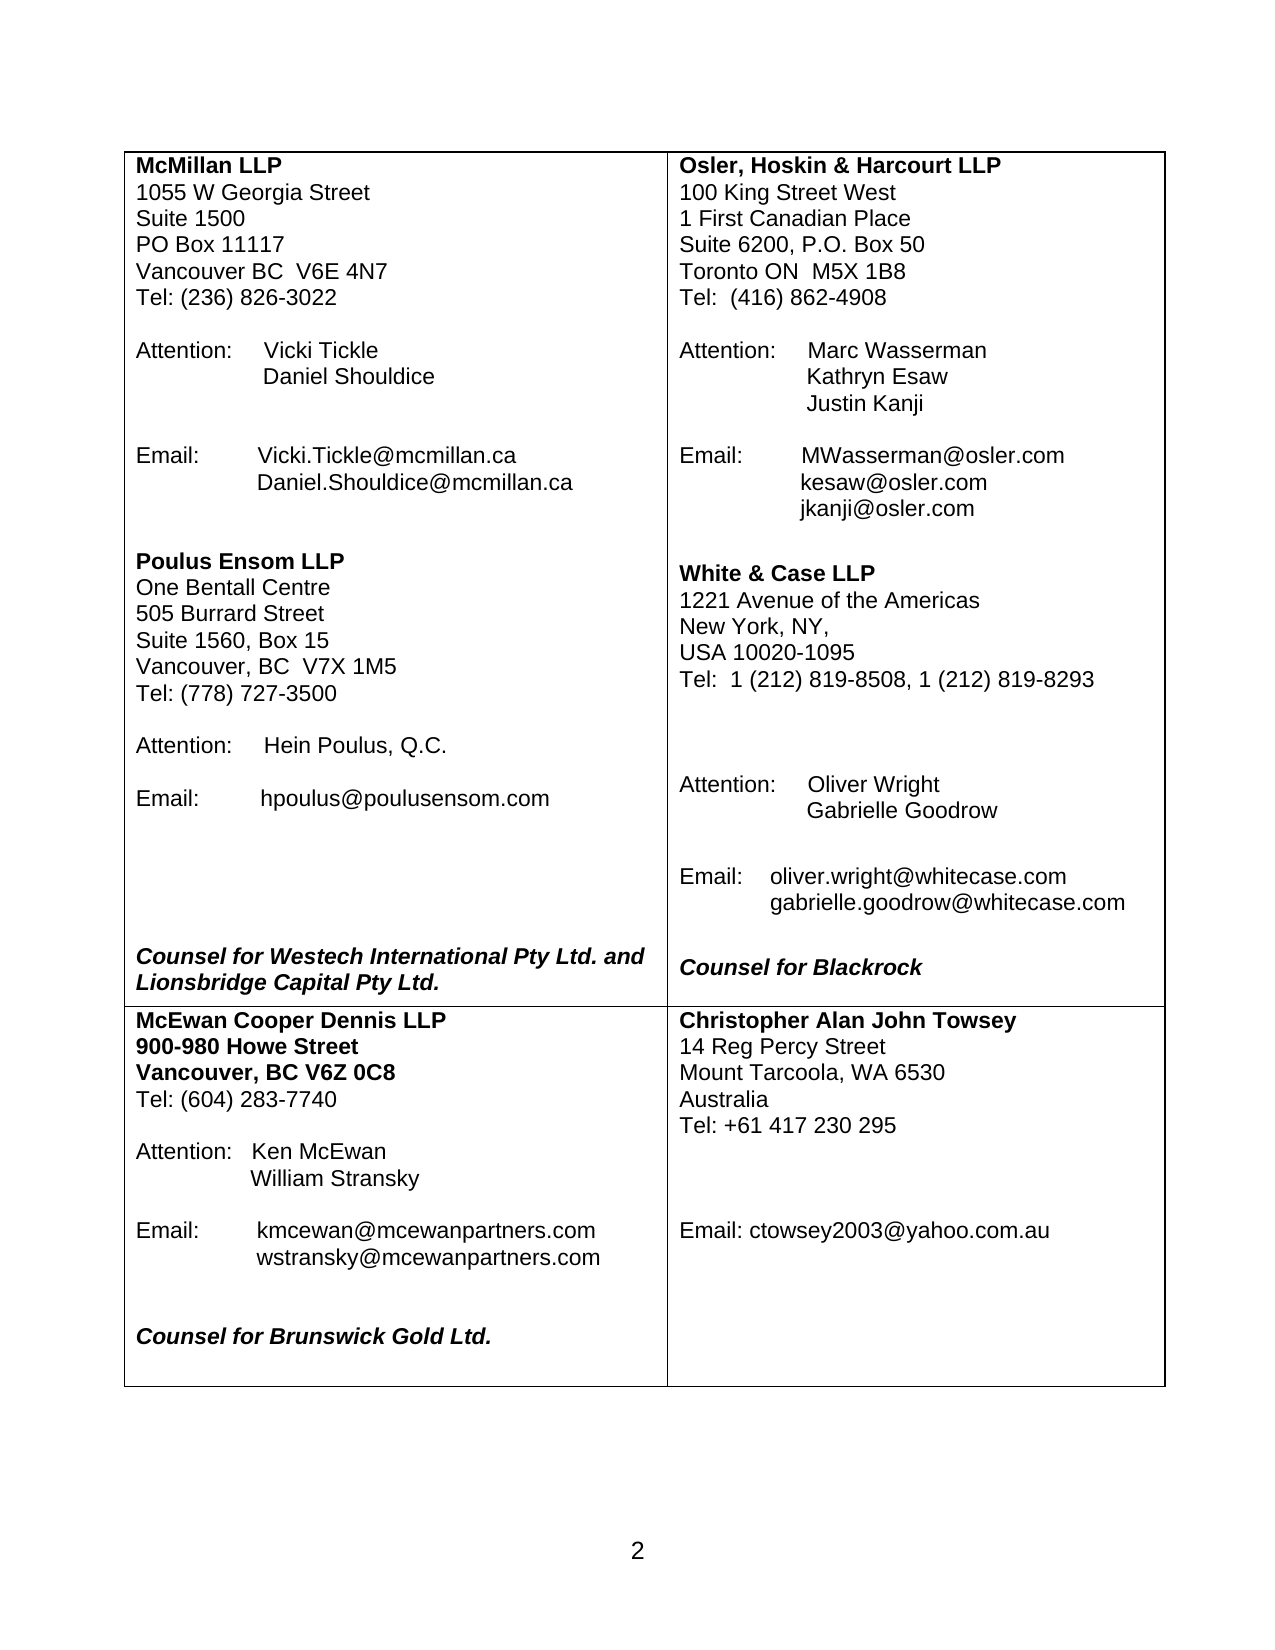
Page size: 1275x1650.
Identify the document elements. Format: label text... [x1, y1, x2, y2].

table_cell McMillan LLP 1055 W Georgia Street Suite 1500 PO Box 11117 Vancouver BC V6E 4N7 Tel: (236) 826-3022 Attention: Vicki Tickle Daniel Shouldice Email: Vicki.Tickle@mcmillan.ca Daniel.Shouldice@mcmillan.ca Poulus Ensom LLP One Bentall Centre 505 Burrard Street Suite 1560, Box 15 Vancouver, BC V7X 1M5 Tel: (778) 727-3500 Attention: Hein Poulus, Q.C. Email: hpoulus@poulusensom.com Counsel for Westech International Pty Ltd. and Lionsbridge Capital Pty Ltd. [125, 153, 667, 1006]
table_cell McEwan Cooper Dennis LLP 900-980 Howe Street Vancouver, BC V6Z 0C8 Tel: (604) 283-7740 Attention: Ken McEwan William Stransky Email: kmcewan@mcewanpartners.com wstransky@mcewanpartners.com Counsel for Brunswick Gold Ltd. [125, 1007, 667, 1386]
table_cell Osler, Hoskin & Harcourt LLP 100 King Street West 1 First Canadian Place Suite 6200, P.O. Box 50 Toronto ON M5X 1B8 Tel: (416) 862-4908 Attention: Marc Wasserman Kathryn Esaw Justin Kanji Email: MWasserman@osler.com kesaw@osler.com jkanji@osler.com White & Case LLP 1221 Avenue of the Americas New York, NY, USA 10020-1095 Tel: 1 (212) 819-8508, 1 (212) 819-8293 Attention: Oliver Wright Gabrielle Goodrow Email: oliver.wright@whitecase.com gabrielle.goodrow@whitecase.com Counsel for Blackrock [668, 153, 1164, 1006]
table_cell Christopher Alan John Towsey 14 Reg Percy Street Mount Tarcoola, WA 6530 Australia Tel: +61 417 230 295 Email: ctowsey2003@yahoo.com.au [668, 1007, 1164, 1386]
